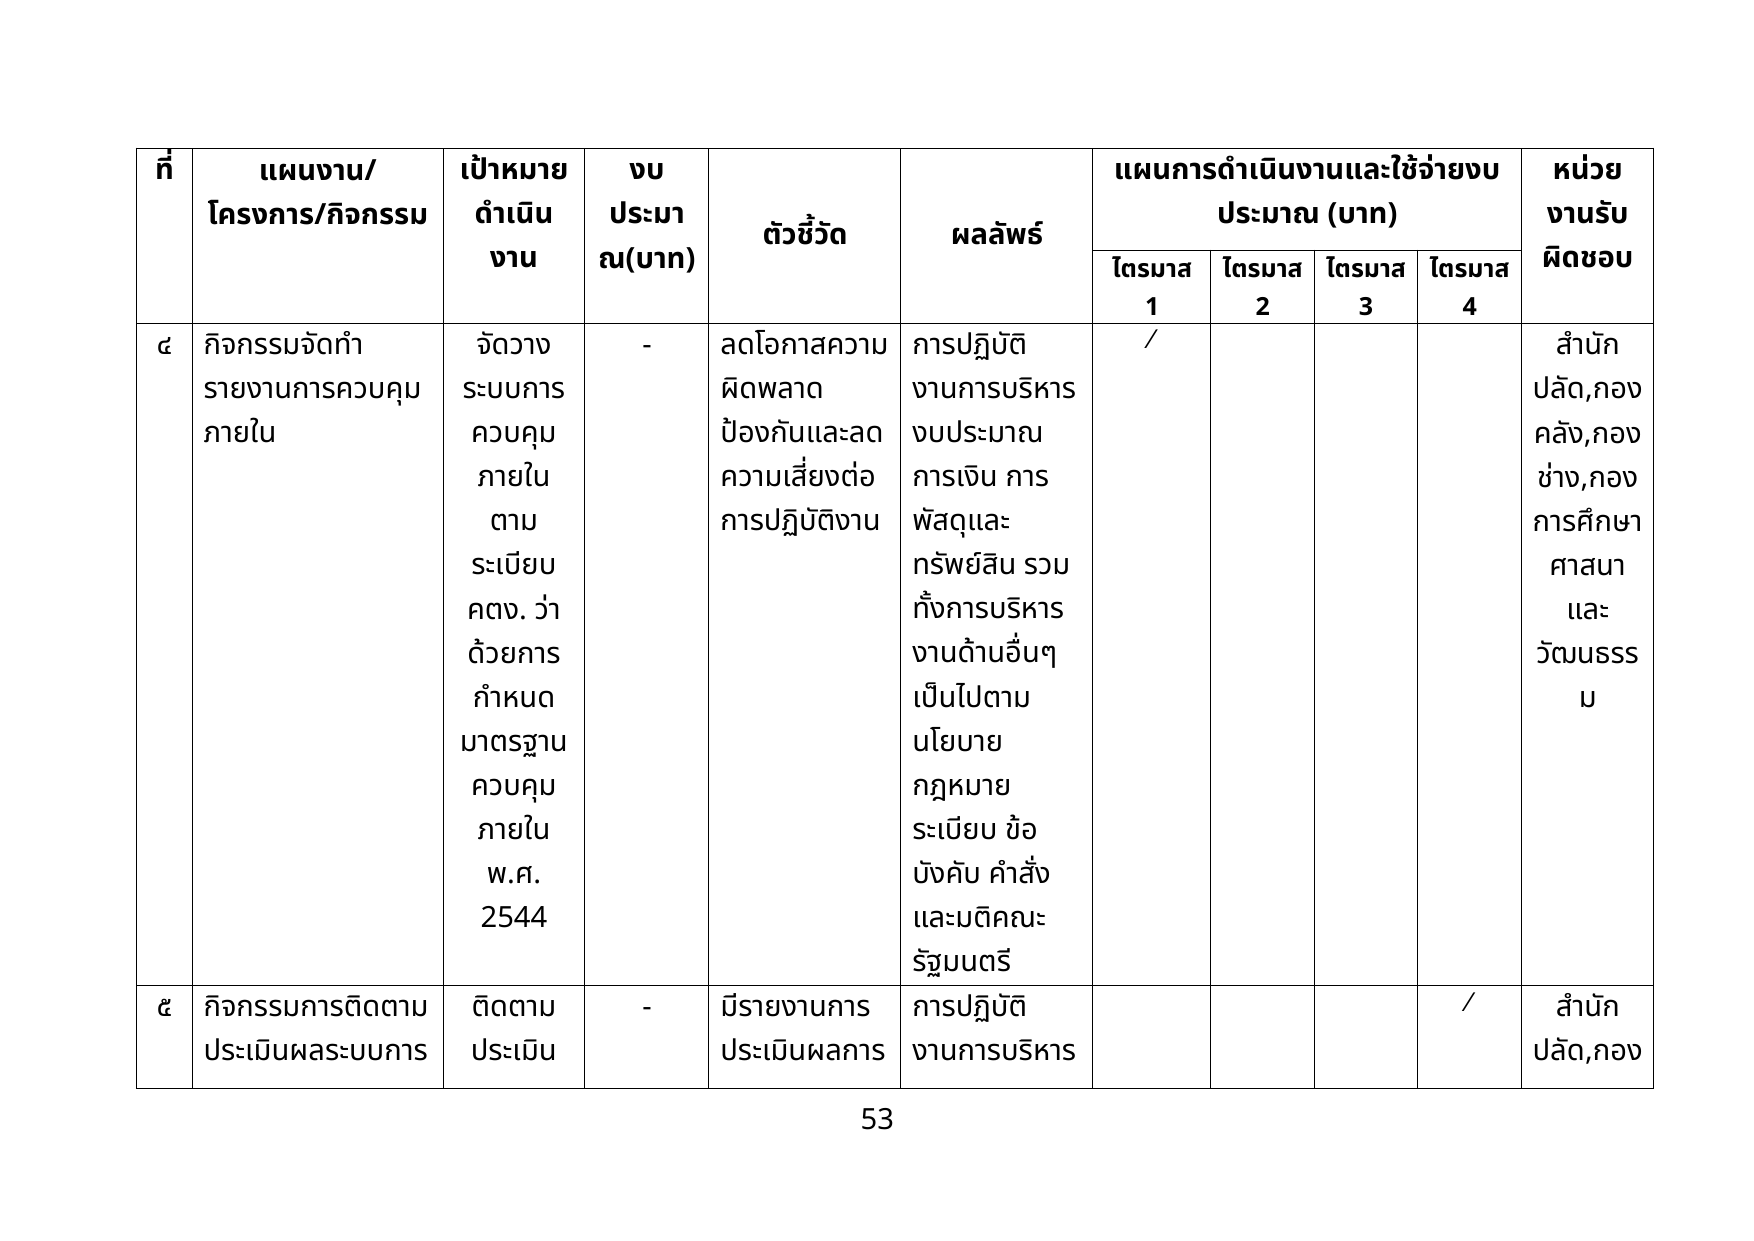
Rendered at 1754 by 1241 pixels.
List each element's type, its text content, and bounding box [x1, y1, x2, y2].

table_header เป้าหมายดำเนินงาน [444, 149, 584, 322]
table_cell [709, 986, 900, 1088]
table_cell จัดวางระบบการควบคุมภายในตามระเบียบ คตง. ว่าด้วยการกำหนดมาตรฐานควบคุมภายใน พ.ศ. 2544 [444, 324, 584, 984]
table_cell ๔ [137, 324, 192, 984]
table_header ที่ [137, 149, 192, 322]
table_header ตัวชี้วัด [709, 149, 900, 322]
table_cell ไตรมาส 1 [1093, 251, 1210, 322]
table_cell ∕ [1418, 986, 1521, 1088]
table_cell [1522, 986, 1653, 1088]
table_cell ไตรมาส 3 [1315, 251, 1417, 322]
table_cell ไตรมาส 2 [1211, 251, 1314, 322]
table_header งบประมาณ(บาท) [585, 149, 708, 322]
table_header แผนงาน/โครงการ/กิจกรรม [193, 149, 443, 322]
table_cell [901, 986, 1092, 1088]
table_cell [1211, 986, 1314, 1088]
table_cell [1315, 324, 1417, 984]
table_cell [1211, 324, 1314, 984]
table_cell [1093, 986, 1210, 1088]
table_header ผลลัพธ์ [901, 149, 1092, 322]
table_cell ลดโอกาสความผิดพลาด ป้องกันและลดความเสี่ยงต่อการปฏิบัติงาน [709, 324, 900, 984]
table_cell ไตรมาส 4 [1418, 251, 1521, 322]
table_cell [193, 986, 443, 1088]
table_cell [1315, 986, 1417, 1088]
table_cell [444, 986, 584, 1088]
table_header หน่วยงานรับผิดชอบ [1522, 149, 1653, 322]
table_cell [1418, 324, 1521, 984]
table_cell ๕ [137, 986, 192, 1088]
table_cell กิจกรรมจัดทำรายงานการควบคุมภายใน [193, 324, 443, 984]
table_cell - [585, 324, 708, 984]
table_header แผนการดำเนินงานและใช้จ่ายงบประมาณ (บาท) [1093, 149, 1521, 249]
table_cell - [585, 986, 708, 1088]
table_cell ∕ [1093, 324, 1210, 984]
table_cell สำนักปลัด,กองคลัง,กองช่าง,กองการศึกษา ศาสนาและวัฒนธรรม [1522, 324, 1653, 984]
